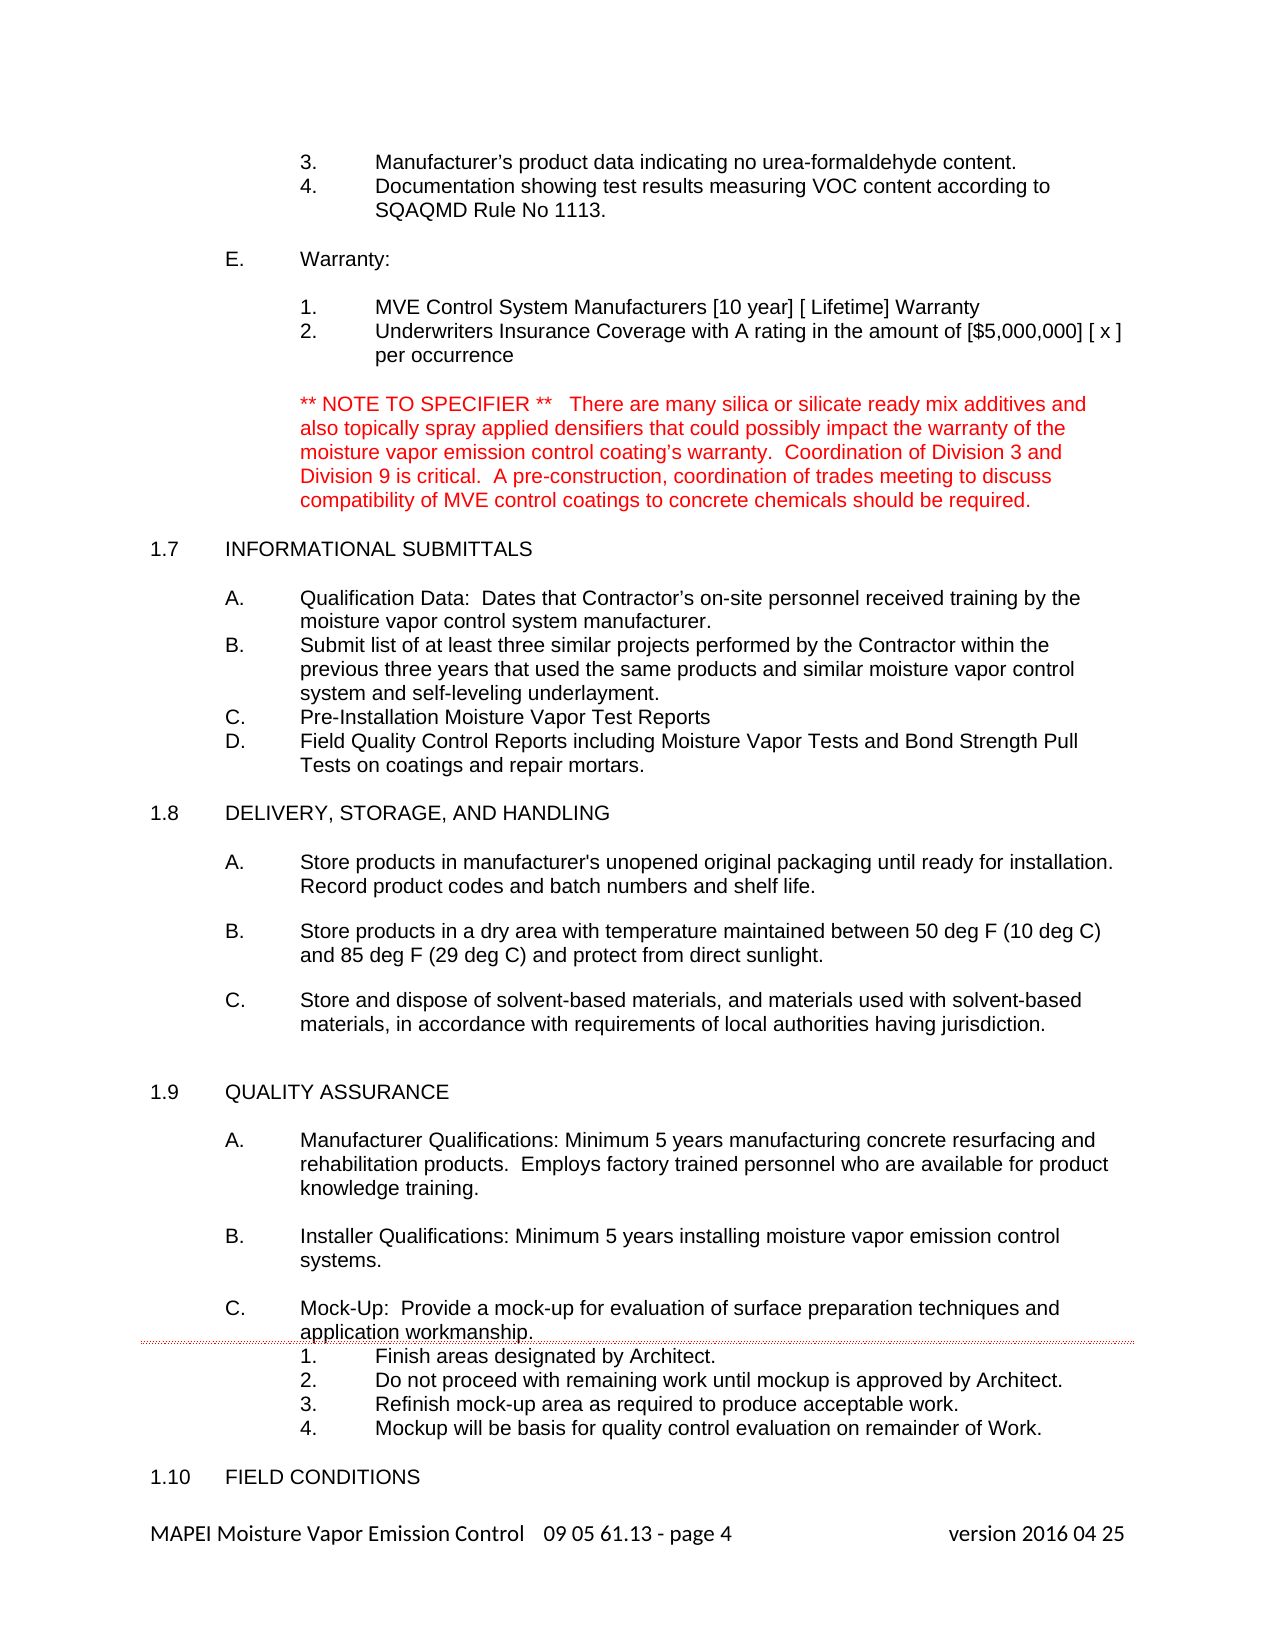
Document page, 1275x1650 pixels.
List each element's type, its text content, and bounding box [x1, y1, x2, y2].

list Field Quality Control Reports including Moisture Vapor Tests and Bond Strength Pull Tests on coatings and repair mortars. [225, 729, 1125, 777]
list Finish areas designated by Architect. [300, 1344, 1125, 1368]
list Mockup will be basis for quality control evaluation on remainder of Work. [300, 1416, 1125, 1440]
list Store and dispose of solvent-based materials, and materials used with solvent-based materials, in accordance with requirements of local authorities having jurisdiction. [225, 987, 1125, 1035]
list FIELD CONDITIONS [150, 1465, 1125, 1489]
list DELIVERY, STORAGE, AND HANDLING [150, 801, 1125, 825]
list Manufacturer Qualifications: Minimum 5 years manufacturing concrete resurfacing and rehabilitation products. Employs factory trained personnel who are available for product knowledge training. [225, 1128, 1125, 1200]
list Do not proceed with remaining work until mockup is approved by Architect. [300, 1368, 1125, 1392]
list Mock-Up: Provide a mock-up for evaluation of surface preparation techniques and application workmanship. [225, 1296, 1125, 1344]
list Underwriters Insurance Coverage with A rating in the amount of [$5,000,000] [ x ] per occurrence [300, 319, 1125, 367]
list Manufacturer’s product data indicating no urea-formaldehyde content. [300, 150, 1125, 174]
list MVE Control System Manufacturers [10 year] [ Lifetime] Warranty [300, 295, 1125, 319]
list ** NOTE TO SPECIFIER ** There are many silica or silicate ready mix additives and also topically spray applied densifiers that could possibly impact the warranty of the moisture vapor emission control coating’s warranty. Coordination of Division 3 and Division 9 is critical. A pre-construction, coordination of trades meeting to discuss compatibility of MVE control coatings to concrete chemicals should be required. [300, 392, 1125, 511]
list Documentation showing test results measuring VOC content according to SQAQMD Rule No 1113. [300, 174, 1125, 222]
list Installer Qualifications: Minimum 5 years installing moisture vapor emission control systems. [225, 1224, 1125, 1272]
list Store products in manufacturer's unopened original packaging until ready for installation. Record product codes and batch numbers and shelf life. [225, 850, 1125, 898]
list INFORMATIONAL SUBMITTALS [150, 536, 1125, 560]
list QUALITY ASSURANCE [150, 1080, 1125, 1104]
list Submit list of at least three similar projects performed by the Contractor within the previous three years that used the same products and similar moisture vapor control system and self-leveling underlayment. [225, 633, 1125, 705]
list Refinish mock-up area as required to produce acceptable work. [300, 1392, 1125, 1416]
list Qualification Data: Dates that Contractor’s on-site personnel received training by the moisture vapor control system manufacturer. [225, 585, 1125, 633]
list Warranty: [225, 247, 1125, 271]
list Store products in a dry area with temperature maintained between 50 deg F (10 deg C) and 85 deg F (29 deg C) and protect from direct sunlight. [225, 919, 1125, 967]
list Pre-Installation Moisture Vapor Test Reports [225, 705, 1125, 729]
